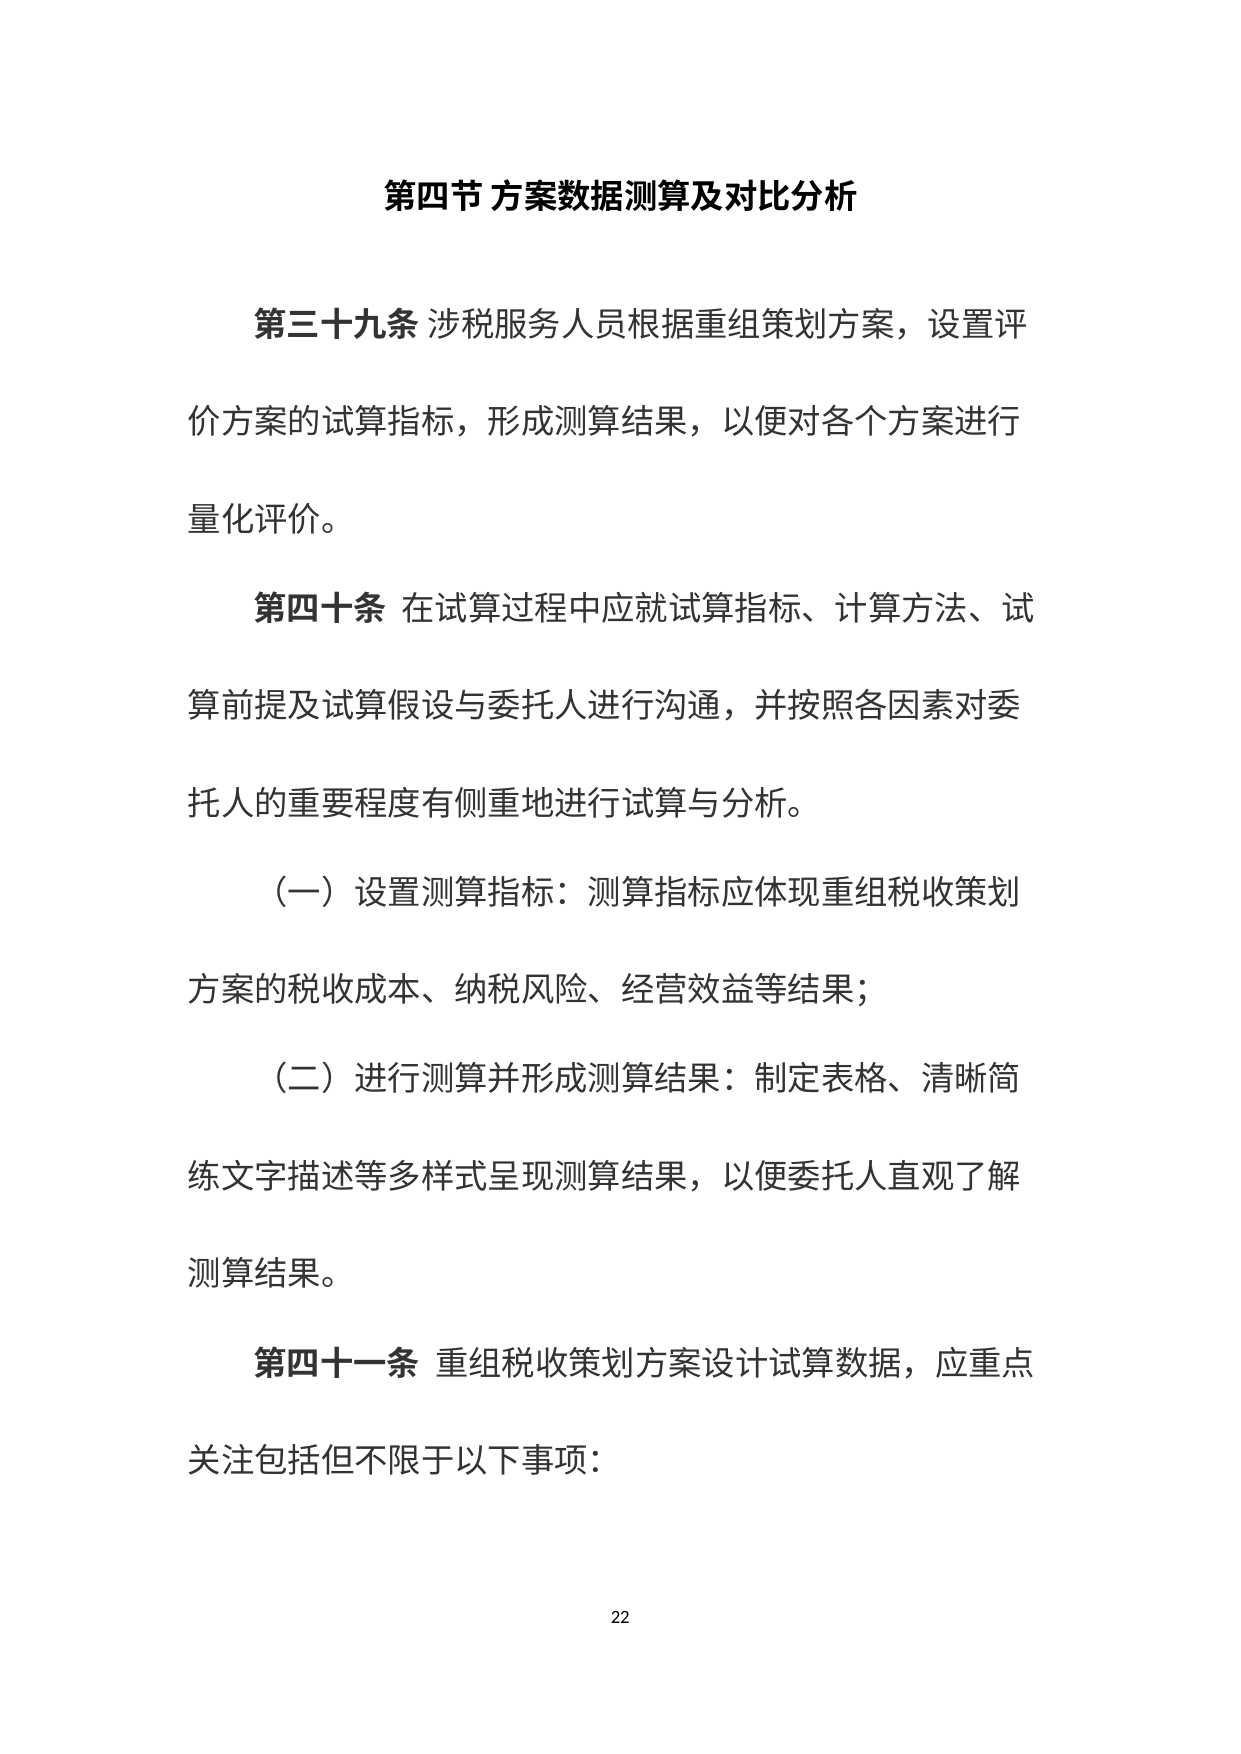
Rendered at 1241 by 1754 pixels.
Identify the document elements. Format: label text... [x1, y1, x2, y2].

text （一）设置测算指标：测算指标应体现重组税收策划方案的税收成本、纳税风险、经营效益等结果； [187, 857, 1053, 1020]
text 第四十条 在试算过程中应就试算指标、计算方法、试算前提及试算假设与委托人进行沟通，并按照各因素对委托人的重要程度有侧重地进行试算与分析。 [187, 573, 1053, 833]
text （二）进行测算并形成测算结果：制定表格、清晰简练文字描述等多样式呈现测算结果，以便委托人直观了解测算结果。 [187, 1044, 1053, 1304]
text 第三十九条 涉税服务人员根据重组策划方案，设置评价方案的试算指标，形成测算结果，以便对各个方案进行量化评价。 [187, 289, 1053, 549]
text 第四十一条 重组税收策划方案设计试算数据，应重点关注包括但不限于以下事项： [187, 1328, 1053, 1490]
subtitle 第四节 方案数据测算及对比分析 [187, 162, 1053, 227]
